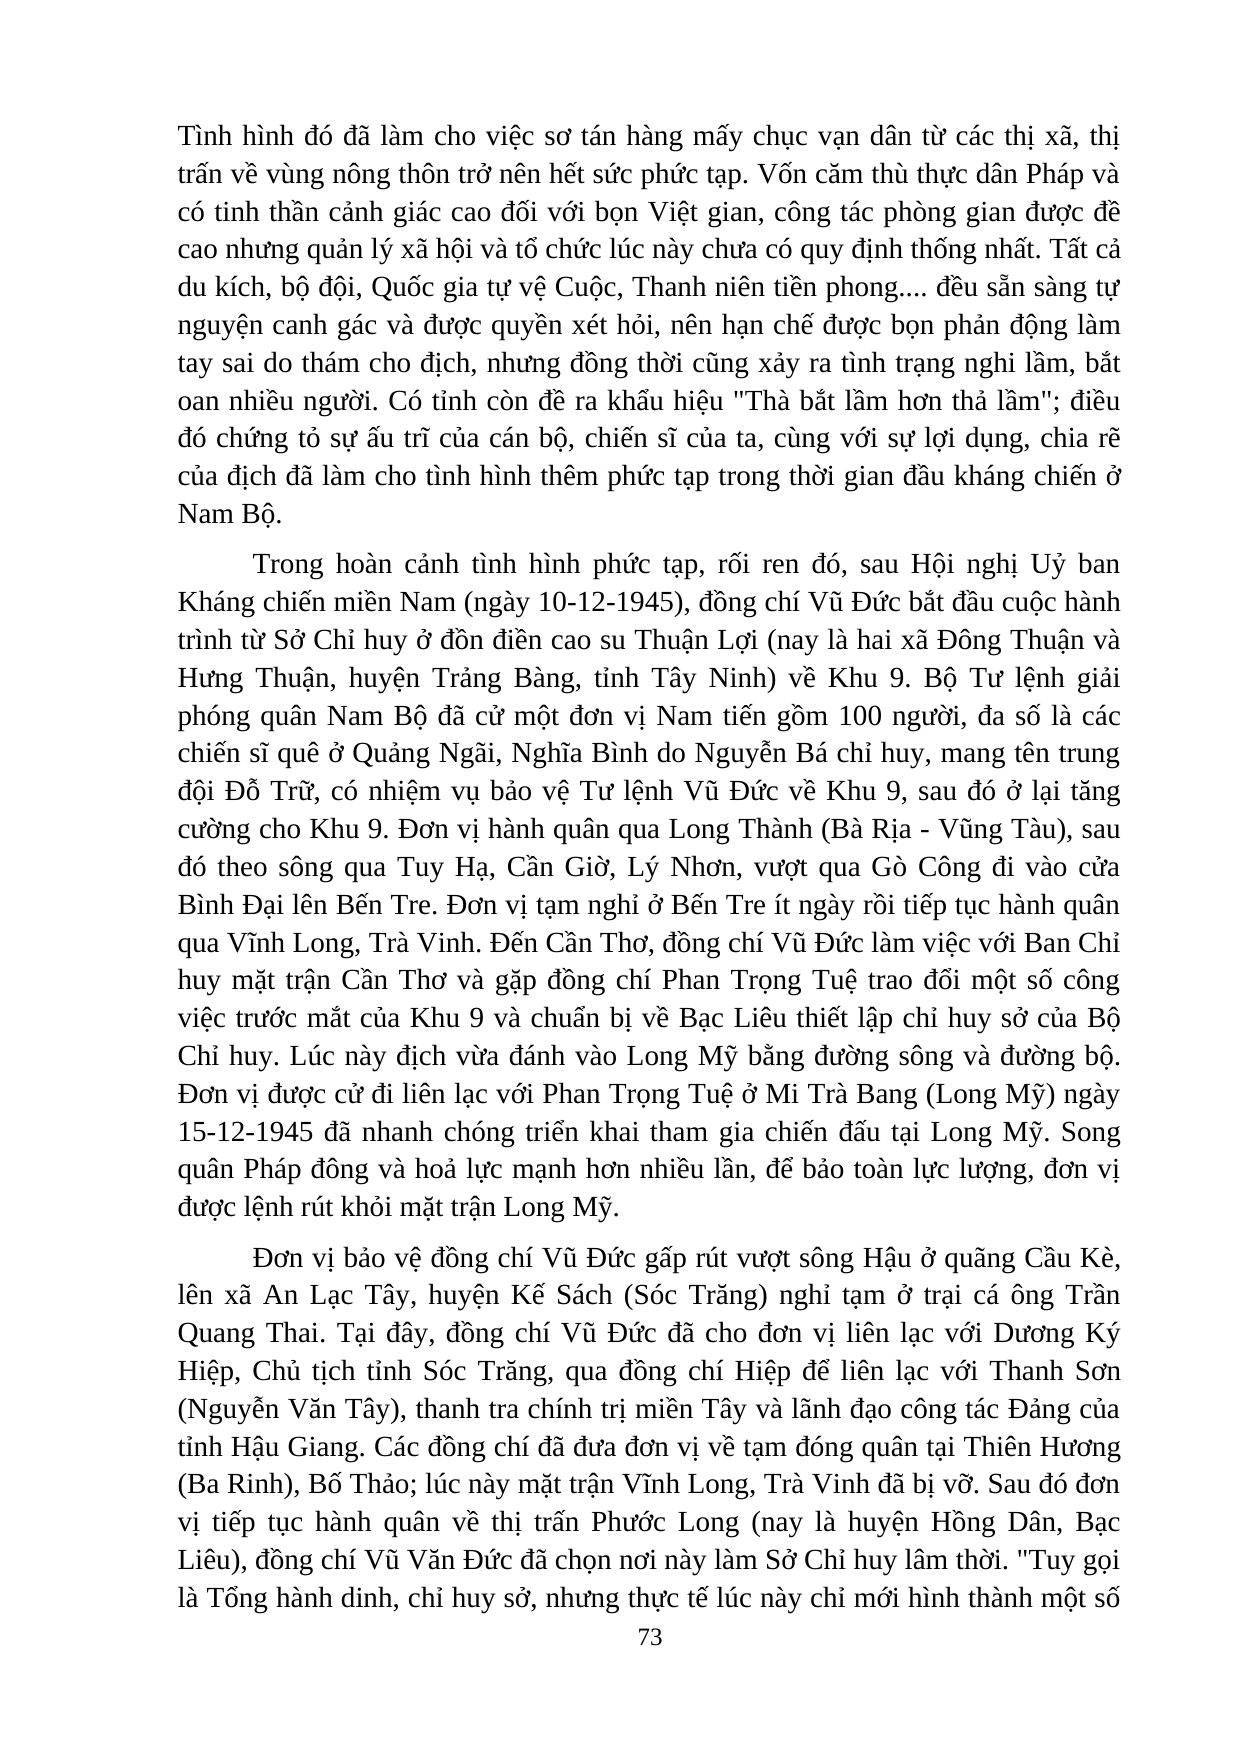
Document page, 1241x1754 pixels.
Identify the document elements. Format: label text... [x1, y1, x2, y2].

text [177, 118, 1122, 530]
text Trong hoàn cảnh tình hình phức tạp, rối ren đó, sau Hội nghị Uỷ ban Kháng chiến miền Nam (ngày 10-12-1945), đồng chí Vũ Đức bắt đầu cuộc hành trình từ Sở Chỉ huy ở đồn điền cao su Thuận Lợi (nay là hai xã Đông Thuận và Hưng Thuận, huyện Trảng Bàng, tỉnh Tây Ninh) về Khu 9. Bộ Tư lệnh giải phóng quân Nam Bộ đã cử một đơn vị Nam tiến gồm 100 người, đa số là các chiến sĩ quê ở Quảng Ngãi, Nghĩa Bình do Nguyễn Bá chỉ huy, mang tên trung đội Đỗ Trữ, có nhiệm vụ bảo vệ Tư lệnh Vũ Đức về Khu 9, sau đó ở lại tăng cường cho Khu 9. Đơn vị hành quân qua Long Thành (Bà Rịa - Vũng Tàu), sau đó theo sông qua Tuy Hạ, Cần Giờ, Lý Nhơn, vượt qua Gò Công đi vào cửa Bình Đại lên Bến Tre. Đơn vị tạm nghỉ ở Bến Tre ít ngày rồi tiếp tục hành quân qua Vĩnh Long, Trà Vinh. Đến Cần Thơ, đồng chí Vũ Đức làm việc với Ban Chỉ huy mặt trận Cần Thơ và gặp đồng chí Phan Trọng Tuệ trao đổi một số công việc trước mắt của Khu 9 và chuẩn bị về Bạc Liêu thiết lập chỉ huy sở của Bộ Chỉ huy. Lúc này địch vừa đánh vào Long Mỹ bằng đường sông và đường bộ. Đơn vị được cử đi liên lạc với Phan Trọng Tuệ ở Mi Trà Bang (Long Mỹ) ngày 15-12-1945 đã nhanh chóng triển khai tham gia chiến đấu tại Long Mỹ. Song quân Pháp đông và hoả lực mạnh hơn nhiều lần, để bảo toàn lực lượng, đơn vị được lệnh rút khỏi mặt trận Long Mỹ. [177, 547, 1122, 1223]
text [177, 1240, 1122, 1613]
